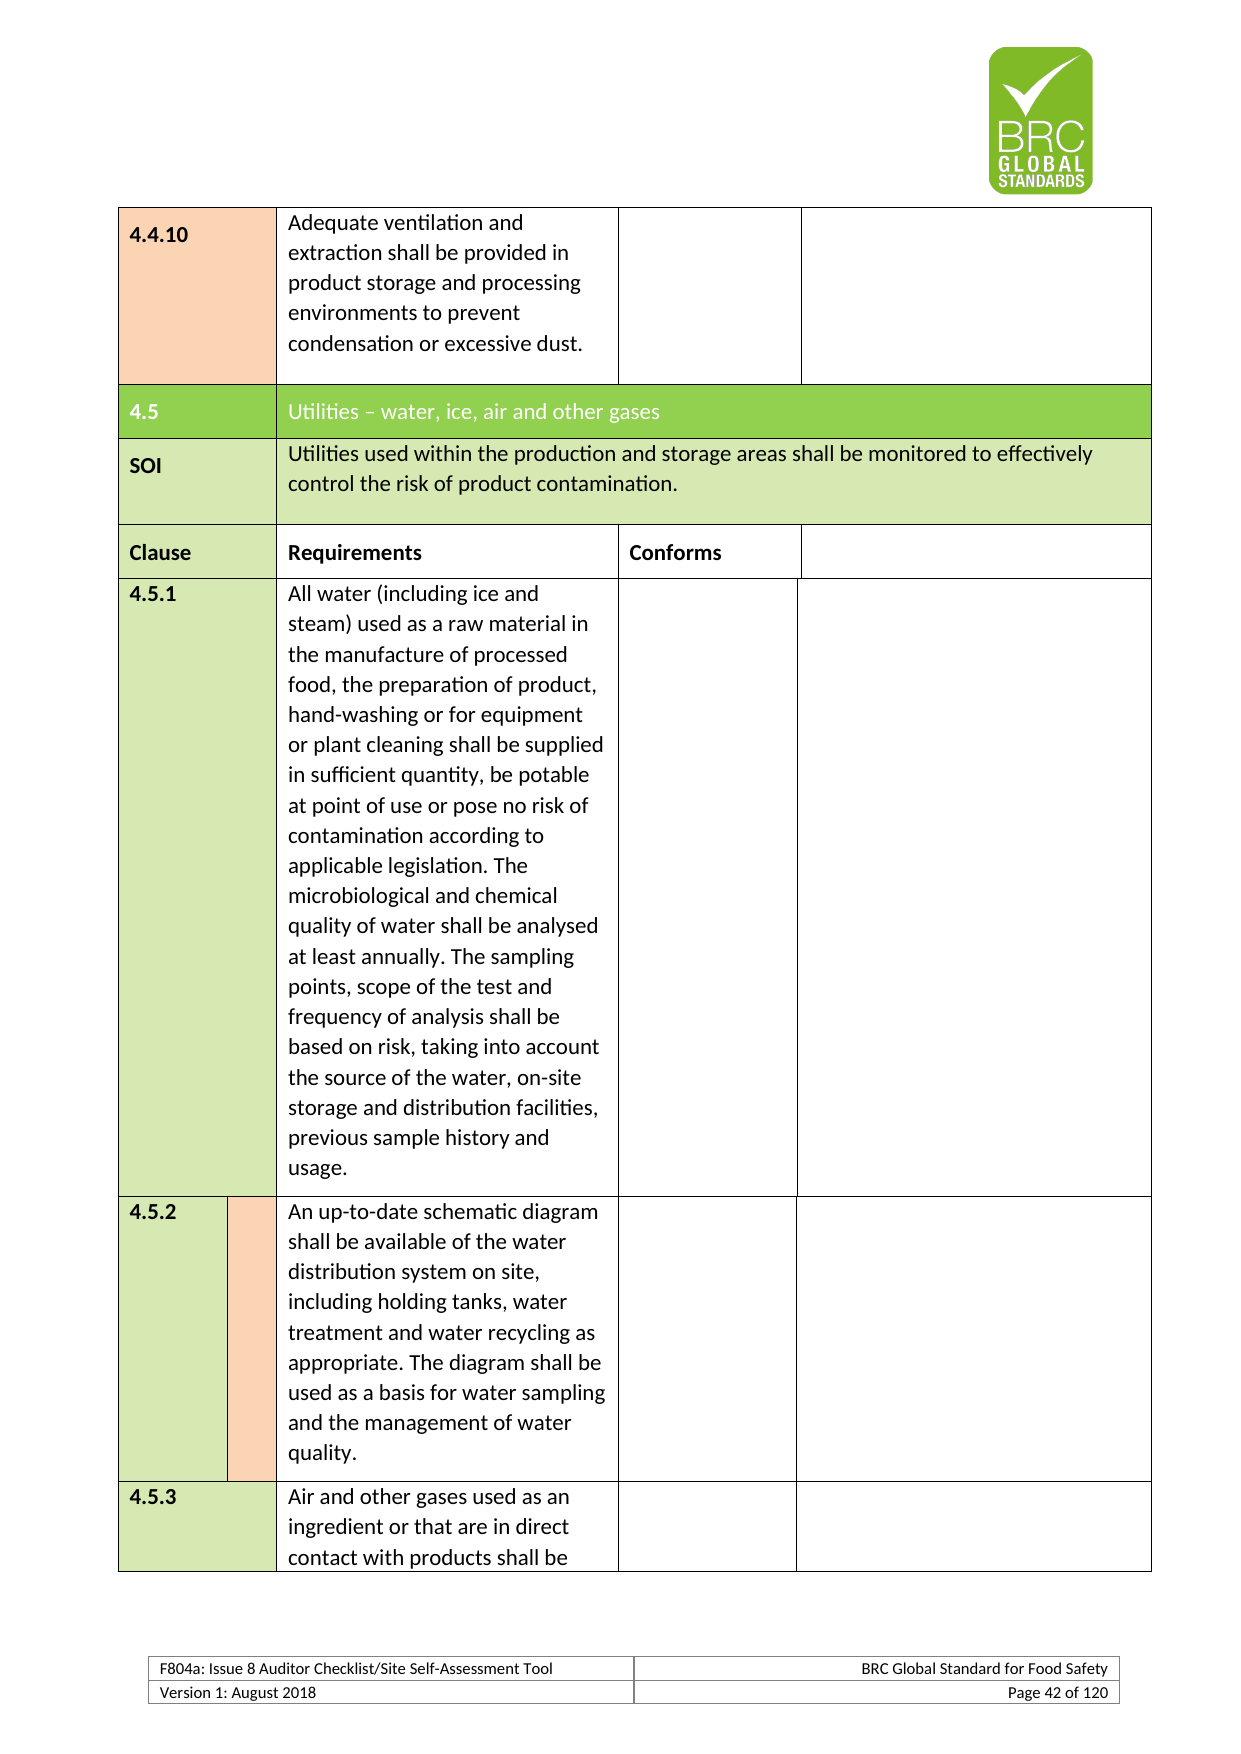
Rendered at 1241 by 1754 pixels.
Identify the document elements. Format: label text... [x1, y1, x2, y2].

table_cell All water (including ice and steam) used as a raw material in the manufacture of processed food, the preparation of product, hand-washing or for equipment or plant cleaning shall be supplied in sufficient quantity, be potable at point of use or pose no risk of contamination according to applicable legislation. The microbiological and chemical quality of water shall be analysed at least annually. The sampling points, scope of the test and frequency of analysis shall be based on risk, taking into account the source of the water, on-site storage and distribution facilities, previous sample history and usage. [277, 579, 618, 1196]
table_cell Clause [119, 525, 276, 578]
table_cell [802, 525, 1151, 578]
table_cell [619, 208, 801, 384]
table_cell An up-to-date schematic diagram shall be available of the water distribution system on site, including holding tanks, water treatment and water recycling as appropriate. The diagram shall be used as a basis for water sampling and the management of water quality. [277, 1197, 618, 1481]
table_cell [619, 579, 797, 1196]
table_cell 4.4.10 [119, 208, 276, 384]
table_cell [797, 1197, 1151, 1481]
table_cell [797, 1482, 1151, 1571]
table_cell Requirements [277, 525, 618, 578]
table_cell 4.5 [119, 385, 276, 438]
table_cell [619, 1482, 796, 1571]
table_cell 4.5.3 [119, 1482, 276, 1571]
table_cell Conforms [619, 525, 801, 578]
table_cell 4.5.2 [119, 1197, 227, 1481]
table_cell [798, 579, 1151, 1196]
table_cell Utilities – water, ice, air and other gases [277, 385, 1151, 438]
table_cell [802, 208, 1151, 384]
table_cell [228, 1197, 276, 1481]
table_cell Utilities used within the production and storage areas shall be monitored to effectively control the risk of product contamination. [277, 439, 1151, 524]
picture [989, 47, 1093, 195]
table_cell 4.5.1 [119, 579, 276, 1196]
table_cell [619, 1197, 796, 1481]
table_cell Adequate ventilation and extraction shall be provided in product storage and processing environments to prevent condensation or excessive dust. [277, 208, 618, 384]
table_cell SOI [119, 439, 276, 524]
